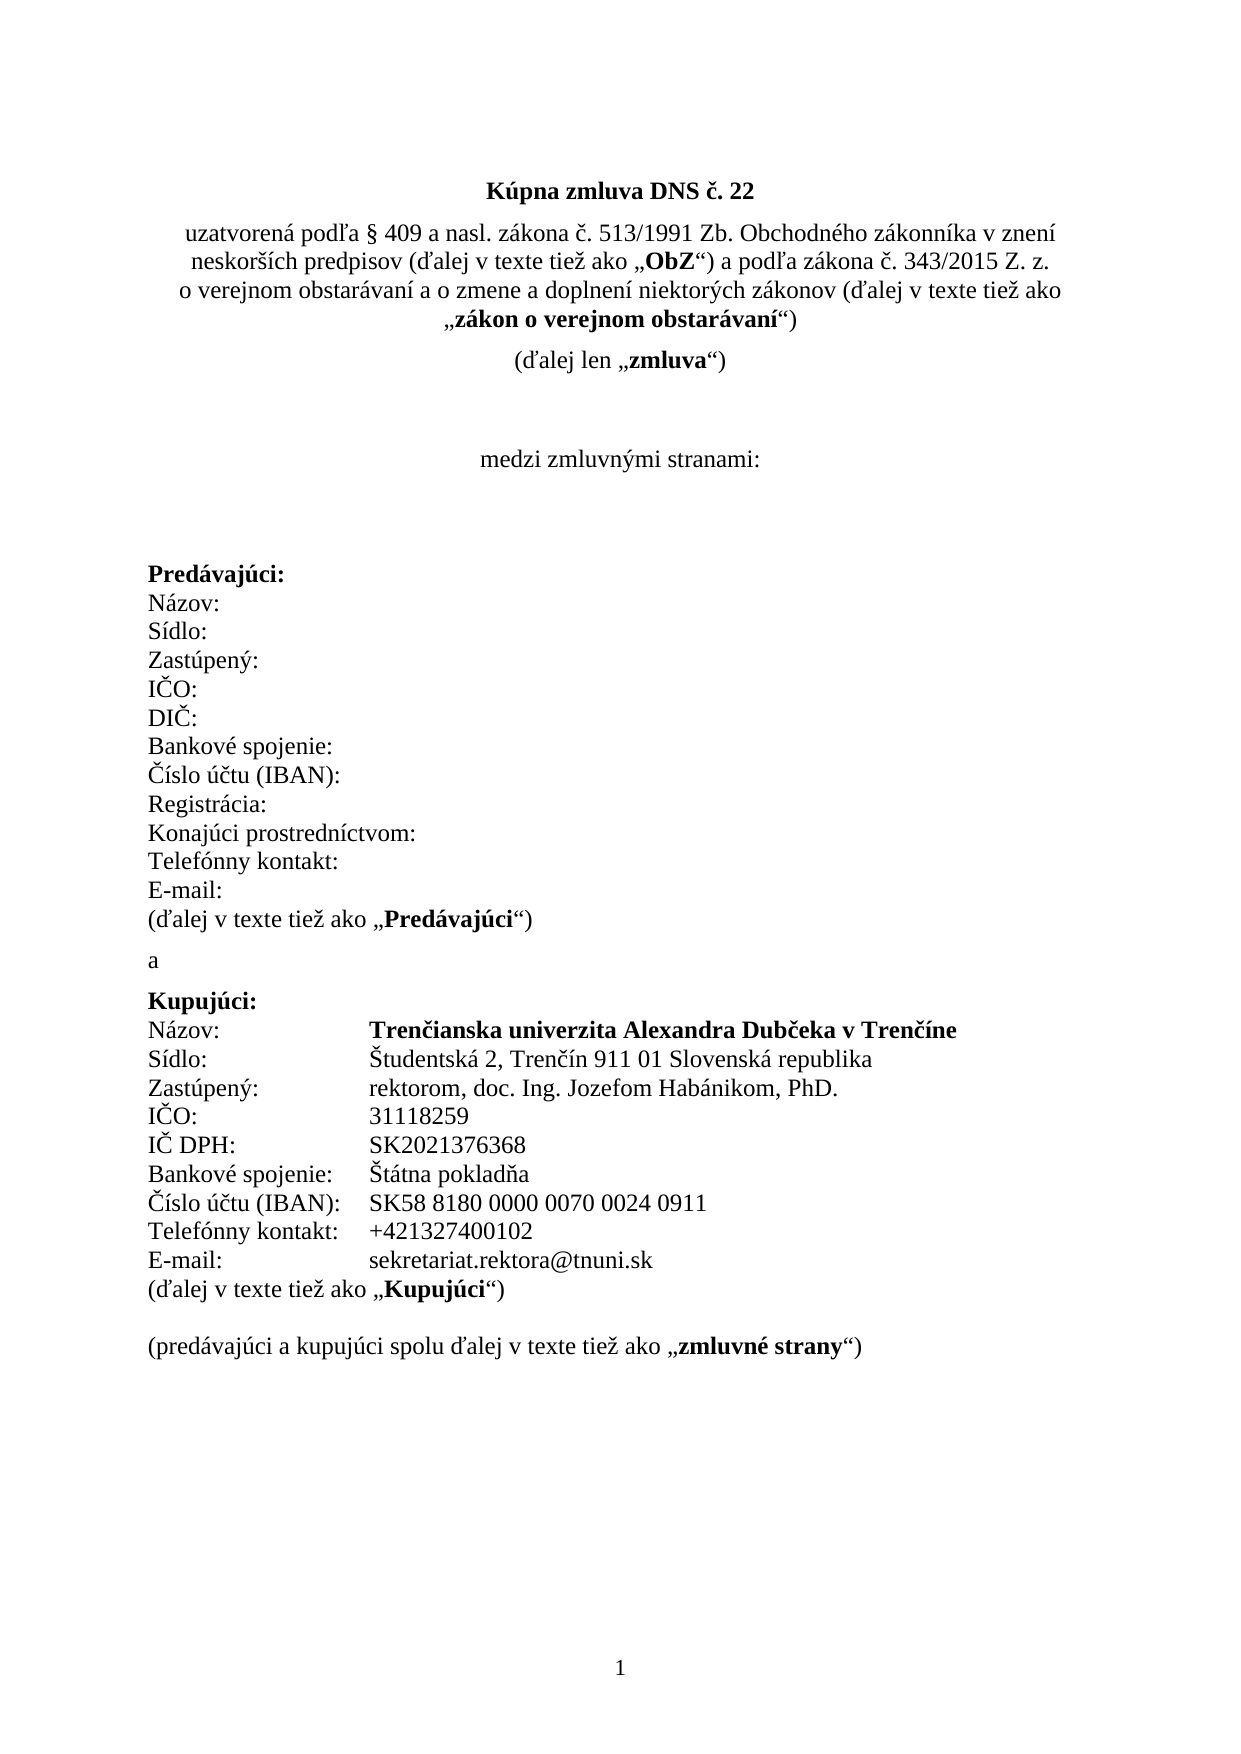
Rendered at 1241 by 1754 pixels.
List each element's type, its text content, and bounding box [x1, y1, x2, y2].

text Sídlo: [148, 616, 1093, 645]
text IČ DPH: SK2021376368 [148, 1130, 1093, 1159]
text Zastúpený: [148, 645, 1093, 674]
text Konajúci prostredníctvom: [148, 818, 1093, 846]
text IČO: 31118259 [148, 1101, 1093, 1130]
text (ďalej v texte tiež ako „Kupujúci“) [148, 1274, 1093, 1303]
text Registrácia: [148, 789, 1093, 818]
text Predávajúci: [148, 559, 1093, 588]
text Telefónny kontakt: [148, 846, 1093, 875]
text Bankové spojenie: [148, 731, 1093, 760]
text Názov: [148, 588, 1093, 616]
text Bankové spojenie: Štátna pokladňa [148, 1159, 1093, 1188]
text a [148, 945, 1093, 974]
text Číslo účtu (IBAN): SK58 8180 0000 0070 0024 0911 [148, 1188, 1093, 1216]
text E-mail: [148, 875, 1093, 904]
text uzatvorená podľa § 409 a nasl. zákona č. 513/1991 Zb. Obchodného zákonníka v znení neskorších predpisov (ďalej v texte tiež ako „ObZ“) a podľa zákona č. 343/2015 Z. z. o verejnom obstarávaní a o zmene a doplnení niektorých zákonov (ďalej v texte tiež ako „zákon o verejnom obstarávaní“) [148, 218, 1093, 333]
text (ďalej v texte tiež ako „Predávajúci“) [148, 904, 1093, 933]
text (ďalej len „zmluva“) [148, 345, 1093, 374]
text IČO: [148, 674, 1093, 703]
text Telefónny kontakt: +421327400102 [148, 1216, 1093, 1245]
text Kupujúci: [148, 986, 1093, 1015]
text Názov: Trenčianska univerzita Alexandra Dubčeka v Trenčíne [148, 1015, 1093, 1044]
text (predávajúci a kupujúci spolu ďalej v texte tiež ako „zmluvné strany“) [148, 1331, 1093, 1360]
text Zastúpený: rektorom, doc. Ing. Jozefom Habánikom, PhD. [148, 1073, 1093, 1101]
text Číslo účtu (IBAN): [148, 760, 1093, 789]
text medzi zmluvnými stranami: [148, 444, 1093, 473]
text Sídlo: Študentská 2, Trenčín 911 01 Slovenská republika [148, 1044, 1093, 1073]
text E-mail: sekretariat.rektora@tnuni.sk [148, 1245, 1093, 1274]
text DIČ: [148, 703, 1093, 731]
text Kúpna zmluva DNS č. 22 [148, 176, 1093, 205]
